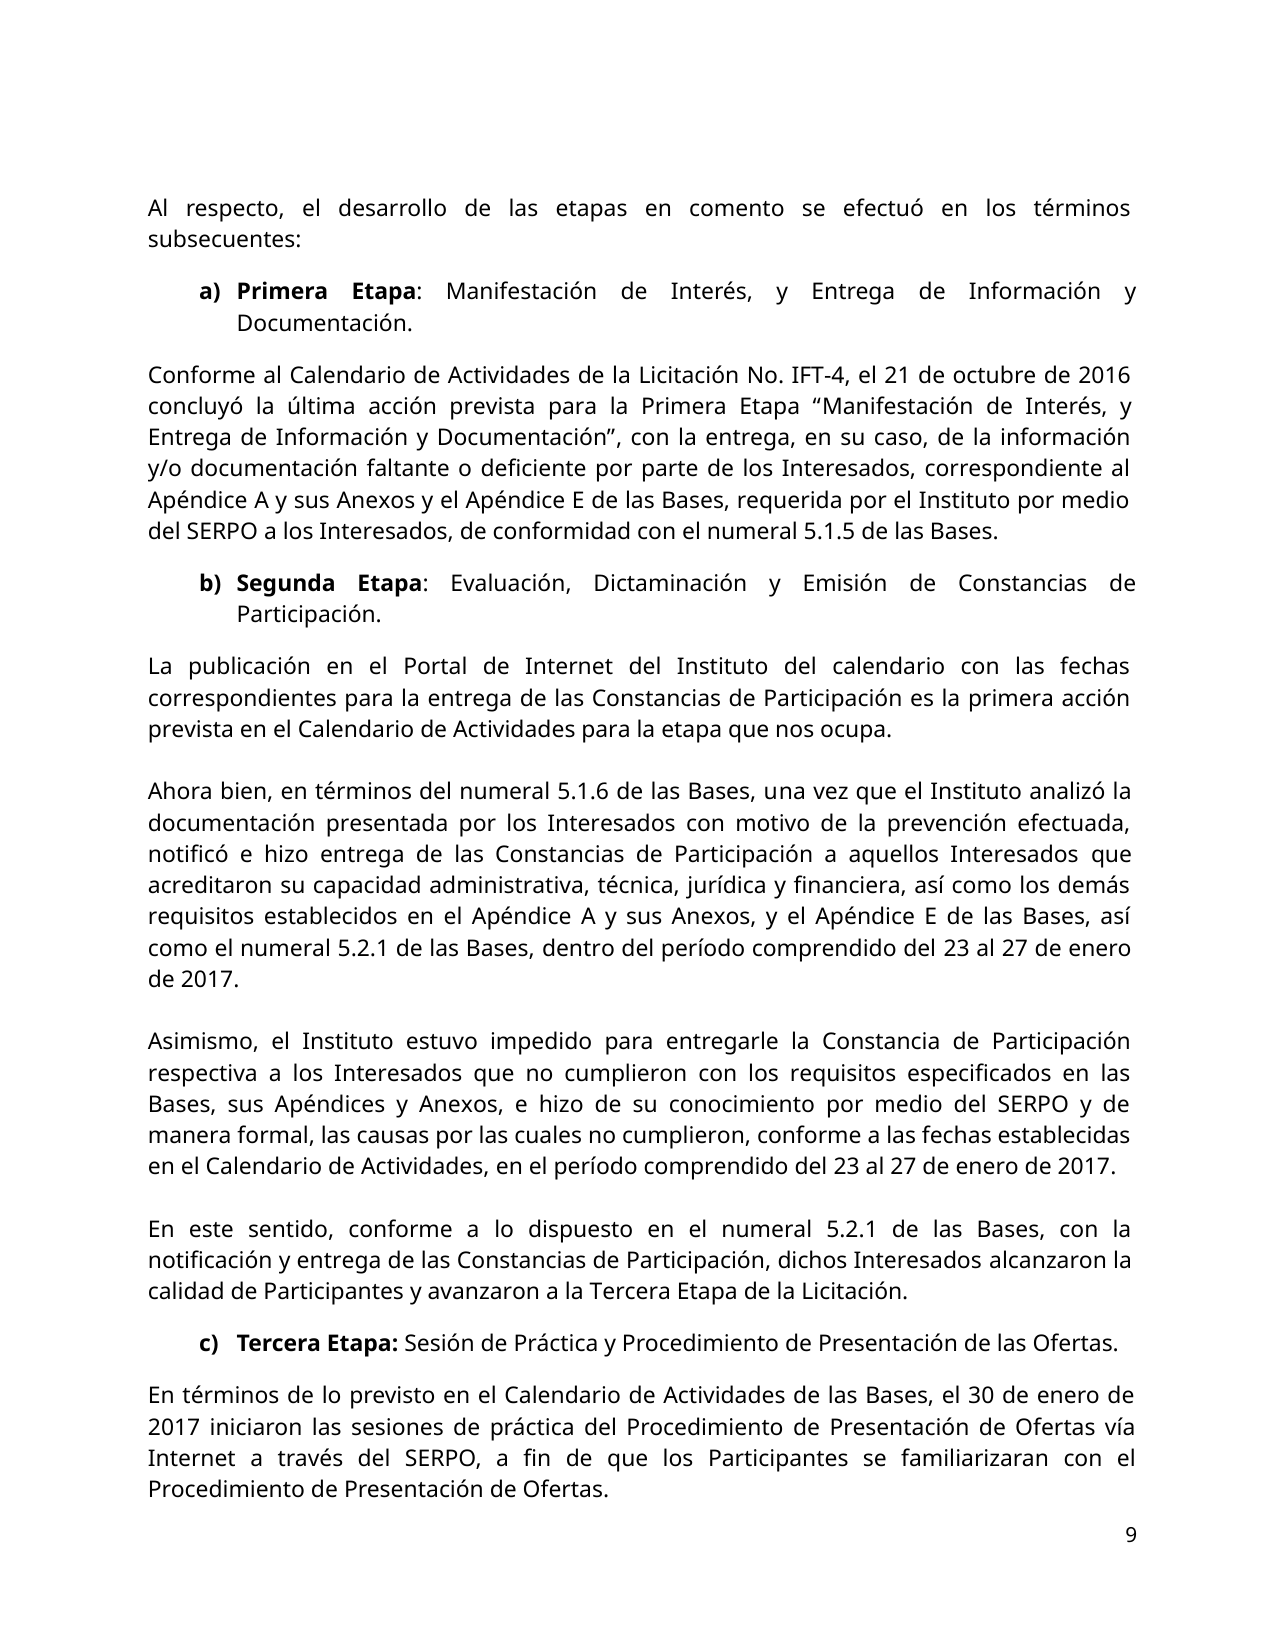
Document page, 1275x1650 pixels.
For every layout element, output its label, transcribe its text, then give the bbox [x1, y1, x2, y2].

text Asimismo, el Instituto estuvo impedido para entregarle la Constancia de Participación respectiva a los Interesados que no cumplieron con los requisitos especificados en las Bases, sus Apéndices y Anexos, e hizo de su conocimiento por medio del SERPO y de manera formal, las causas por las cuales no cumplieron, conforme a las fechas establecidas en el Calendario de Actividades, en el período comprendido del 23 al 27 de enero de 2017. [148, 1025, 1132, 1182]
list Tercera Etapa: Sesión de Práctica y Procedimiento de Presentación de las Ofertas. [199, 1327, 1137, 1359]
list Primera Etapa: Manifestación de Interés, y Entrega de Información y Documentación. [199, 275, 1137, 338]
text Conforme al Calendario de Actividades de la Licitación No. IFT-4, el 21 de octubre de 2016 concluyó la última acción prevista para la Primera Etapa “Manifestación de Interés, y Entrega de Información y Documentación”, con la entrega, en su caso, de la información y/o documentación faltante o deficiente por parte de los Interesados, correspondiente al Apéndice A y sus Anexos y el Apéndice E de las Bases, requerida por el Instituto por medio del SERPO a los Interesados, de conformidad con el numeral 5.1.5 de las Bases. [148, 359, 1132, 546]
text La publicación en el Portal de Internet del Instituto del calendario con las fechas correspondientes para la entrega de las Constancias de Participación es la primera acción prevista en el Calendario de Actividades para la etapa que nos ocupa. [148, 650, 1132, 744]
list Segunda Etapa: Evaluación, Dictaminación y Emisión de Constancias de Participación. [199, 567, 1137, 629]
text Ahora bien, en términos del numeral 5.1.6 de las Bases, una vez que el Instituto analizó la documentación presentada por los Interesados con motivo de la prevención efectuada, notificó e hizo entrega de las Constancias de Participación a aquellos Interesados que acreditaron su capacidad administrativa, técnica, jurídica y financiera, así como los demás requisitos establecidos en el Apéndice A y sus Anexos, y el Apéndice E de las Bases, así como el numeral 5.2.1 de las Bases, dentro del período comprendido del 23 al 27 de enero de 2017. [148, 775, 1132, 994]
text En este sentido, conforme a lo dispuesto en el numeral 5.2.1 de las Bases, con la notificación y entrega de las Constancias de Participación, dichos Interesados alcanzaron la calidad de Participantes y avanzaron a la Tercera Etapa de la Licitación. [148, 1213, 1132, 1307]
text En términos de lo previsto en el Calendario de Actividades de las Bases, el 30 de enero de 2017 iniciaron las sesiones de práctica del Procedimiento de Presentación de Ofertas vía Internet a través del SERPO, a fin de que los Participantes se familiarizaran con el Procedimiento de Presentación de Ofertas. [148, 1379, 1137, 1504]
text Al respecto, el desarrollo de las etapas en comento se efectuó en los términos subsecuentes: [148, 192, 1132, 254]
